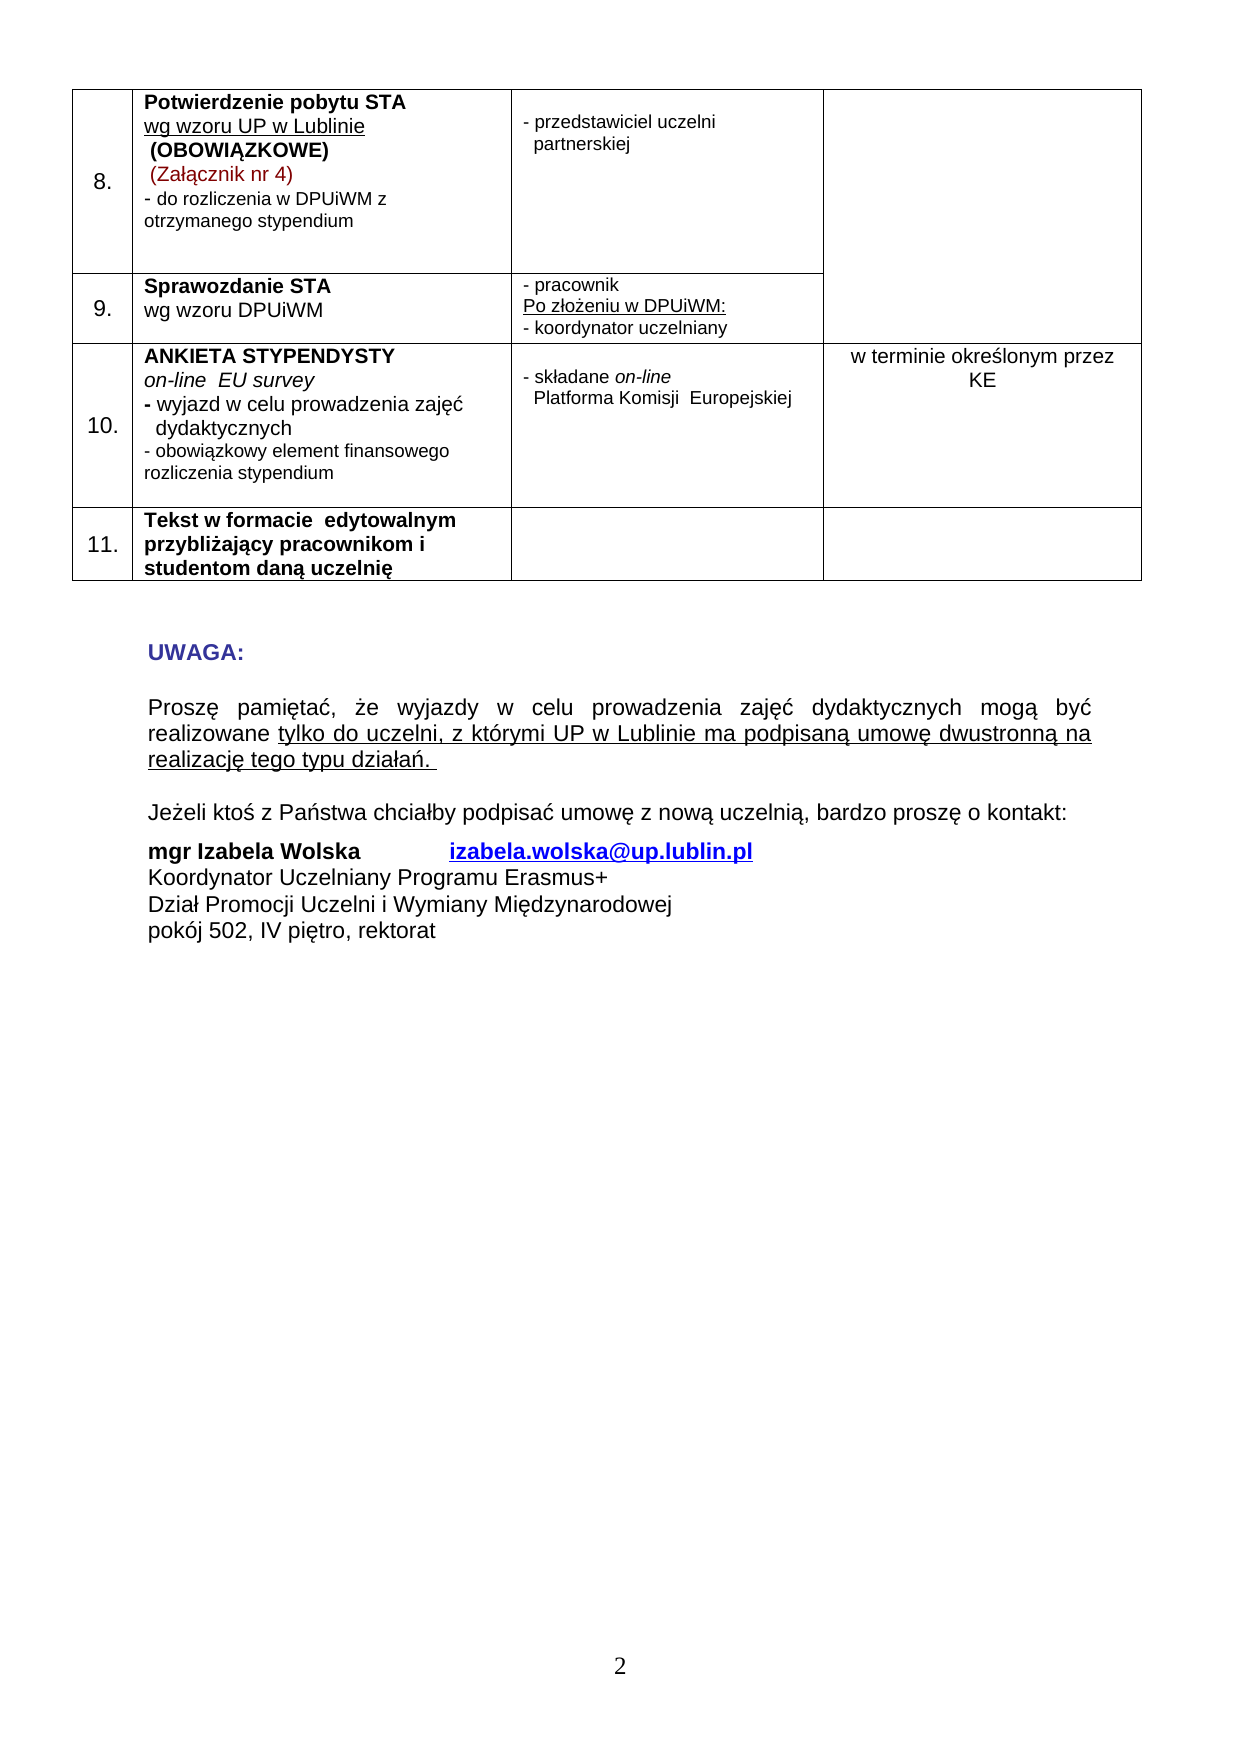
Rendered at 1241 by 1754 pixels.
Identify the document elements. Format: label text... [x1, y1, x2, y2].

table_cell Potwierdzenie pobytu STA wg wzoru UP w Lublinie (OBOWIĄZKOWE) (Załącznik nr 4) - do rozliczenia w DPUiWM z otrzymanego stypendium [133, 90, 511, 272]
table_cell ANKIETA STYPENDYSTY on-line EU survey - wyjazd w celu prowadzenia zajęć dydaktycznych - obowiązkowy element finansowego rozliczenia stypendium [133, 344, 511, 507]
table_cell 11. [73, 508, 132, 580]
table_cell Sprawozdanie STA wg wzoru DPUiWM [133, 274, 511, 343]
table_cell - pracownik Po złożeniu w DPUiWM: - koordynator uczelniany [512, 274, 823, 343]
table_cell [824, 90, 1141, 343]
table_cell [824, 508, 1141, 580]
text UWAGA: [148, 638, 1092, 665]
table_cell 10. [73, 344, 132, 507]
text Dział Promocji Uczelni i Wymiany Międzynarodowej [148, 891, 1092, 917]
table_cell [512, 508, 823, 580]
table_cell w terminie określonym przez KE [824, 344, 1141, 507]
text pokój 502, IV piętro, rektorat [148, 917, 1092, 943]
table_cell 9. [73, 274, 132, 343]
text Proszę pamiętać, że wyjazdy w celu prowadzenia zajęć dydaktycznych mogą być realizowane tylko do uczelni, z którymi UP w Lublinie ma podpisaną umowę dwustronną na realizację tego typu działań. [148, 693, 1092, 773]
table_cell Tekst w formacie edytowalnym przybliżający pracownikom i studentom daną uczelnię [133, 508, 511, 580]
table_cell - składane on-line Platforma Komisji Europejskiej [512, 344, 823, 507]
text Koordynator Uczelniany Programu Erasmus+ [148, 864, 1092, 891]
text Jeżeli ktoś z Państwa chciałby podpisać umowę z nową uczelnią, bardzo proszę o kontakt: [148, 799, 1092, 825]
table_cell - przedstawiciel uczelni partnerskiej [512, 90, 823, 272]
table_cell 8. [73, 90, 132, 272]
text mgr Izabela Wolska izabela.wolska@up.lublin.pl [148, 838, 1092, 864]
